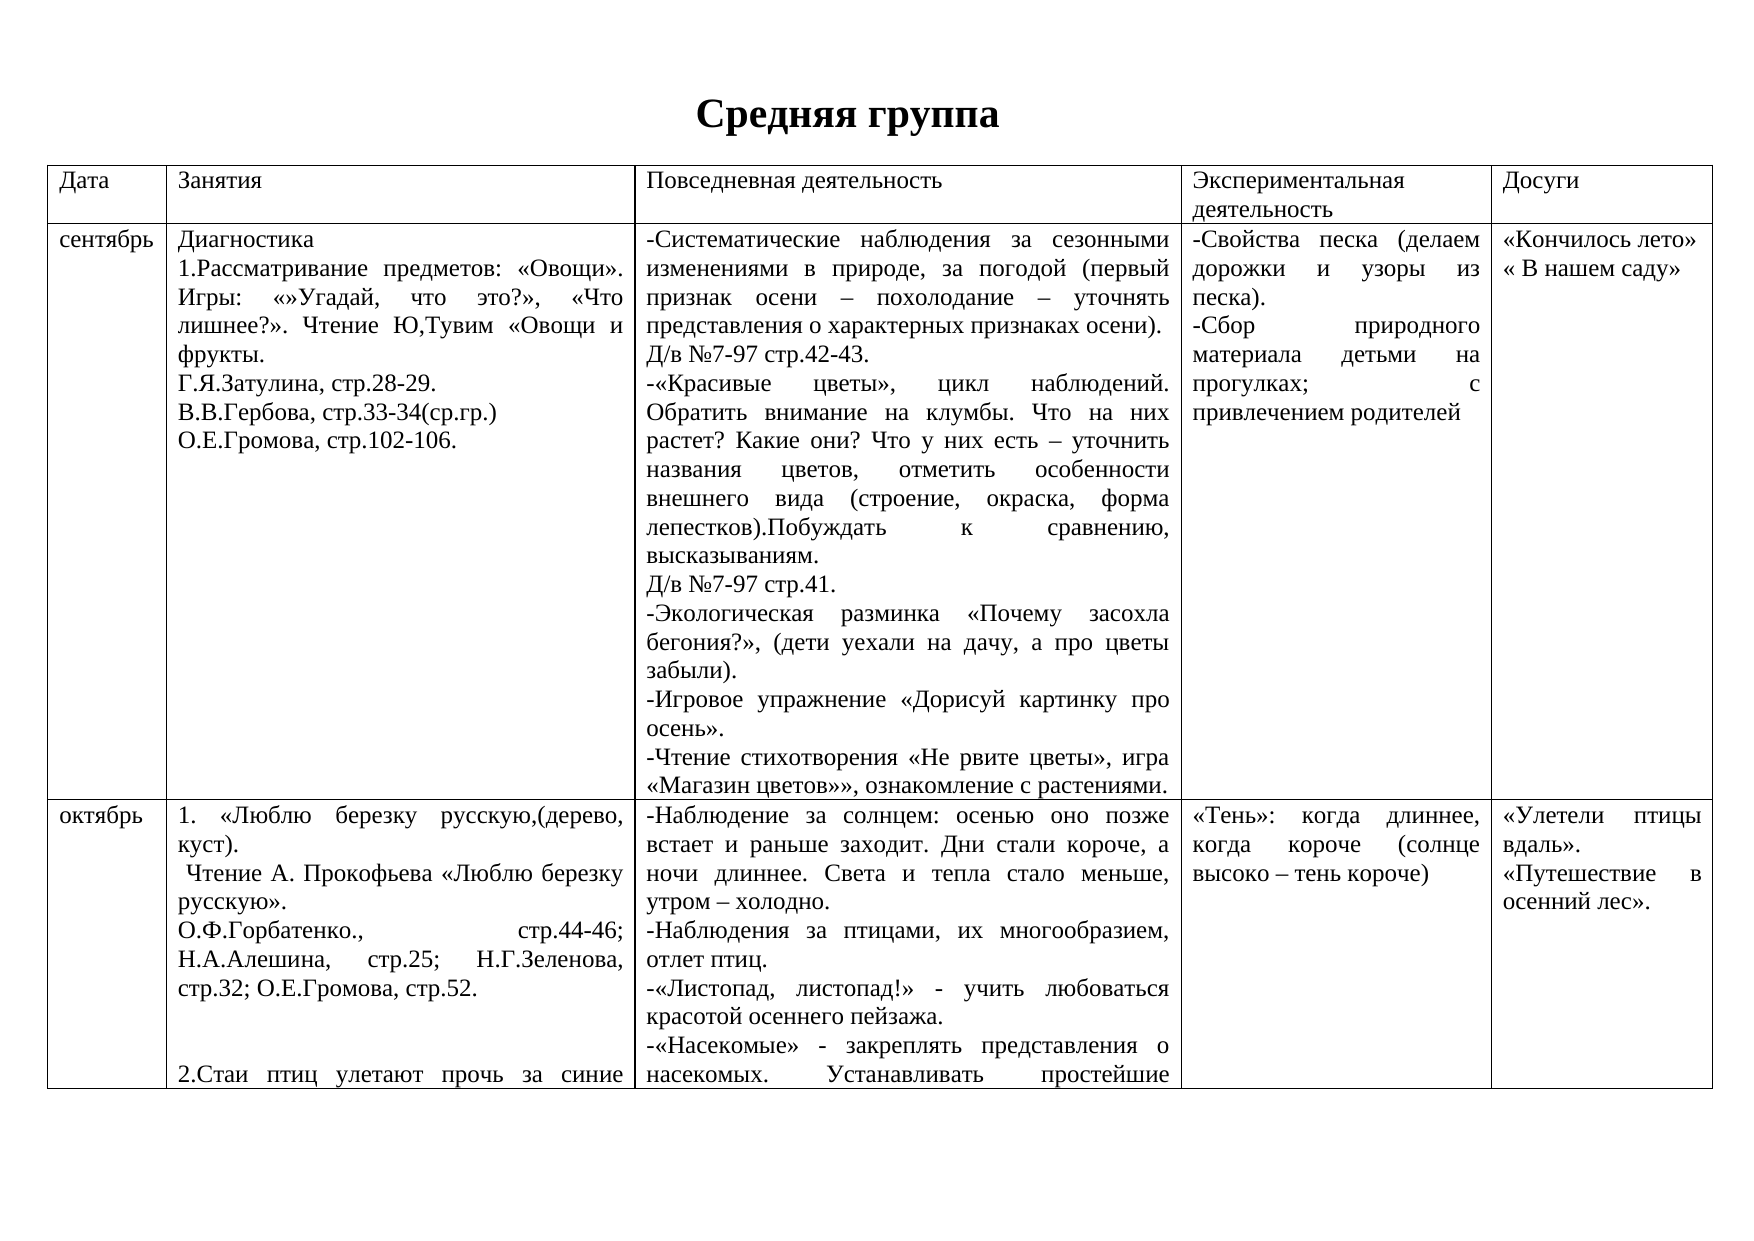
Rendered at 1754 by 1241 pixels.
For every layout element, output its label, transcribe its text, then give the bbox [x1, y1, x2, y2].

table_cell -Свойства песка (делаем дорожки и узоры из песка). -Сбор природного материала детьми на прогулках; с привлечением родителей [1182, 224, 1491, 799]
table_header Досуги [1492, 166, 1712, 223]
table_header Экспериментальная деятельность [1182, 166, 1491, 223]
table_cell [1182, 800, 1491, 1088]
table_cell -Систематические наблюдения за сезонными изменениями в природе, за погодой (первый признак осени – похолодание – уточнять представления о характерных признаках осени). Д/в №7-97 стр.42-43. -«Красивые цветы», цикл наблюдений. Обратить внимание на клумбы. Что на них растет? Какие они? Что у них есть – уточнить названия цветов, отметить особенности внешнего вида (строение, окраска, форма лепестков).Побуждать к сравнению, высказываниям. Д/в №7-97 стр.41. -Экологическая разминка «Почему засохла бегония?», (дети уехали на дачу, а про цветы забыли). -Игровое упражнение «Дорисуй картинку про осень». -Чтение стихотворения «Не рвите цветы», игра «Магазин цветов»», ознакомление с растениями. [636, 224, 1181, 799]
table_cell октябрь [48, 800, 166, 1088]
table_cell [167, 800, 634, 1088]
table_cell «Кончилось лето» « В нашем саду» [1492, 224, 1712, 799]
text Средняя группа [59, 89, 1636, 137]
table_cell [636, 800, 1181, 1088]
table_cell сентябрь [48, 224, 166, 799]
table_header Дата [48, 166, 166, 223]
table_cell Диагностика 1.Рассматривание предметов: «Овощи». Игры: «»Угадай, что это?», «Что лишнее?». Чтение Ю,Тувим «Овощи и фрукты. Г.Я.Затулина, стр.28-29. В.В.Гербова, стр.33-34(ср.гр.) О.Е.Громова, стр.102-106. [167, 224, 634, 799]
table_header Занятия [167, 166, 634, 223]
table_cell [1492, 800, 1712, 1088]
table_header Повседневная деятельность [636, 166, 1181, 223]
